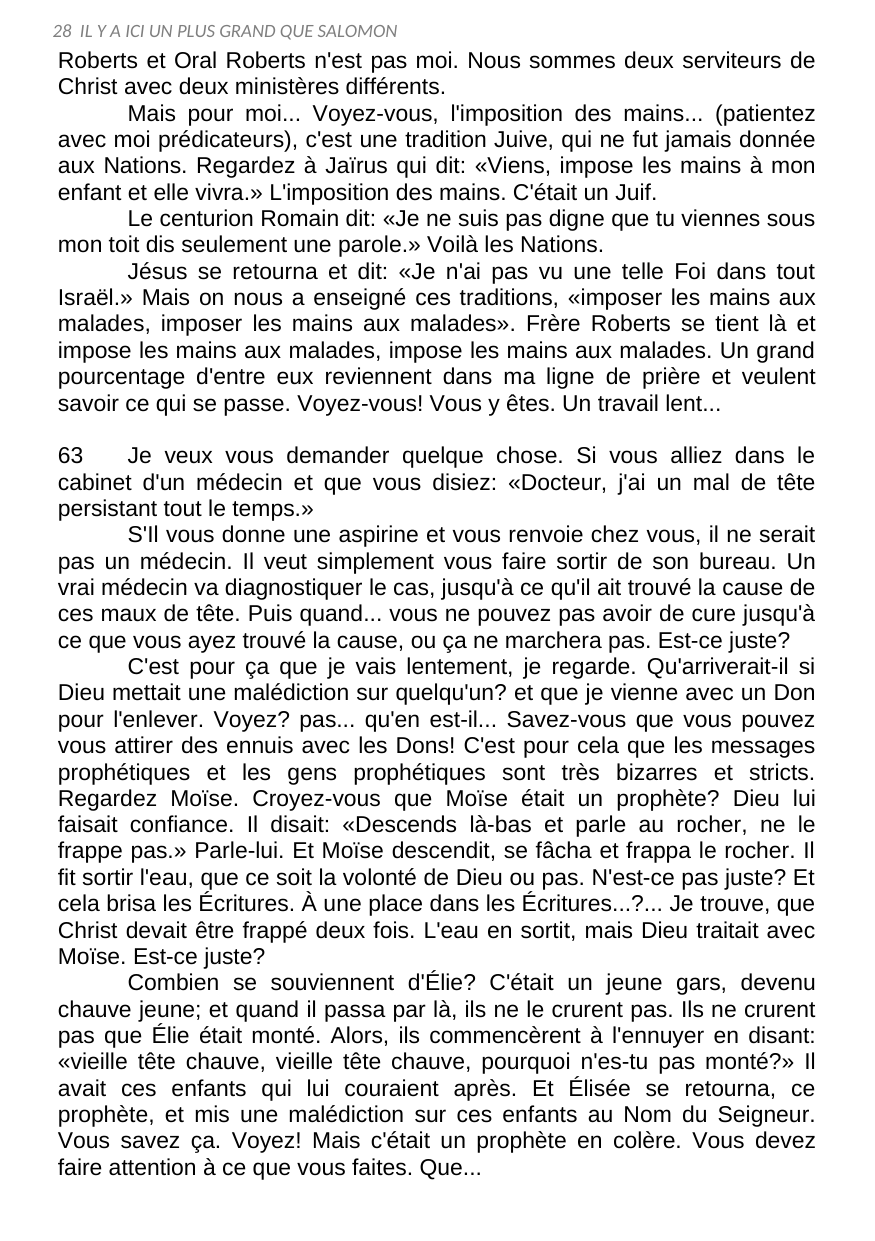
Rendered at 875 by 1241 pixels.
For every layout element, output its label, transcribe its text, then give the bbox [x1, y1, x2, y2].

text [58, 47, 816, 99]
text S'Il vous donne une aspirine et vous renvoie chez vous, il ne serait pas un médecin. Il veut simplement vous faire sortir de son bureau. Un vrai médecin va diagnostiquer le cas, jusqu'à ce qu'il ait trouvé la cause de ces maux de tête. Puis quand... vous ne pouvez pas avoir de cure jusqu'à ce que vous ayez trouvé la cause, ou ça ne marchera pas. Est-ce juste? [58, 521, 816, 653]
text C'est pour ça que je vais lentement, je regarde. Qu'arriverait-il si Dieu mettait une malédiction sur quelqu'un? et que je vienne avec un Don pour l'enlever. Voyez? pas... qu'en est-il... Savez-vous que vous pouvez vous attirer des ennuis avec les Dons! C'est pour cela que les messages prophétiques et les gens prophétiques sont très bizarres et stricts. Regardez Moïse. Croyez-vous que Moïse était un prophète? Dieu lui faisait confiance. Il disait: «Descends là-bas et parle au rocher, ne le frappe pas.» Parle-lui. Et Moïse descendit, se fâcha et frappa le rocher. Il fit sortir l'eau, que ce soit la volonté de Dieu ou pas. N'est-ce pas juste? Et cela brisa les Écritures. À une place dans les Écritures...?... Je trouve, que Christ devait être frappé deux fois. L'eau en sortit, mais Dieu traitait avec Moïse. Est-ce juste? [58, 653, 816, 969]
text Jésus se retourna et dit: «Je n'ai pas vu une telle Foi dans tout Israël.» Mais on nous a enseigné ces traditions, «imposer les mains aux malades, imposer les mains aux malades». Frère Roberts se tient là et impose les mains aux malades, impose les mains aux malades. Un grand pourcentage d'entre eux reviennent dans ma ligne de prière et veulent savoir ce qui se passe. Voyez-vous! Vous y êtes. Un travail lent... [58, 258, 816, 416]
text 63 Je veux vous demander quelque chose. Si vous alliez dans le cabinet d'un médecin et que vous disiez: «Docteur, j'ai un mal de tête persistant tout le temps.» [58, 442, 816, 521]
text Mais pour moi... Voyez-vous, l'imposition des mains... (patientez avec moi prédicateurs), c'est une tradition Juive, qui ne fut jamais donnée aux Nations. Regardez à Jaïrus qui dit: «Viens, impose les mains à mon enfant et elle vivra.» L'imposition des mains. C'était un Juif. [58, 99, 816, 205]
text Combien se souviennent d'Élie? C'était un jeune gars, devenu chauve jeune; et quand il passa par là, ils ne le crurent pas. Ils ne crurent pas que Élie était monté. Alors, ils commencèrent à l'ennuyer en disant: «vieille tête chauve, vieille tête chauve, pourquoi n'es-tu pas monté?» Il avait ces enfants qui lui couraient après. Et Élisée se retourna, ce prophète, et mis une malédiction sur ces enfants au Nom du Seigneur. Vous savez ça. Voyez! Mais c'était un prophète en colère. Vous devez faire attention à ce que vous faites. Que... [58, 969, 816, 1180]
text Le centurion Romain dit: «Je ne suis pas digne que tu viennes sous mon toit dis seulement une parole.» Voilà les Nations. [58, 205, 816, 258]
